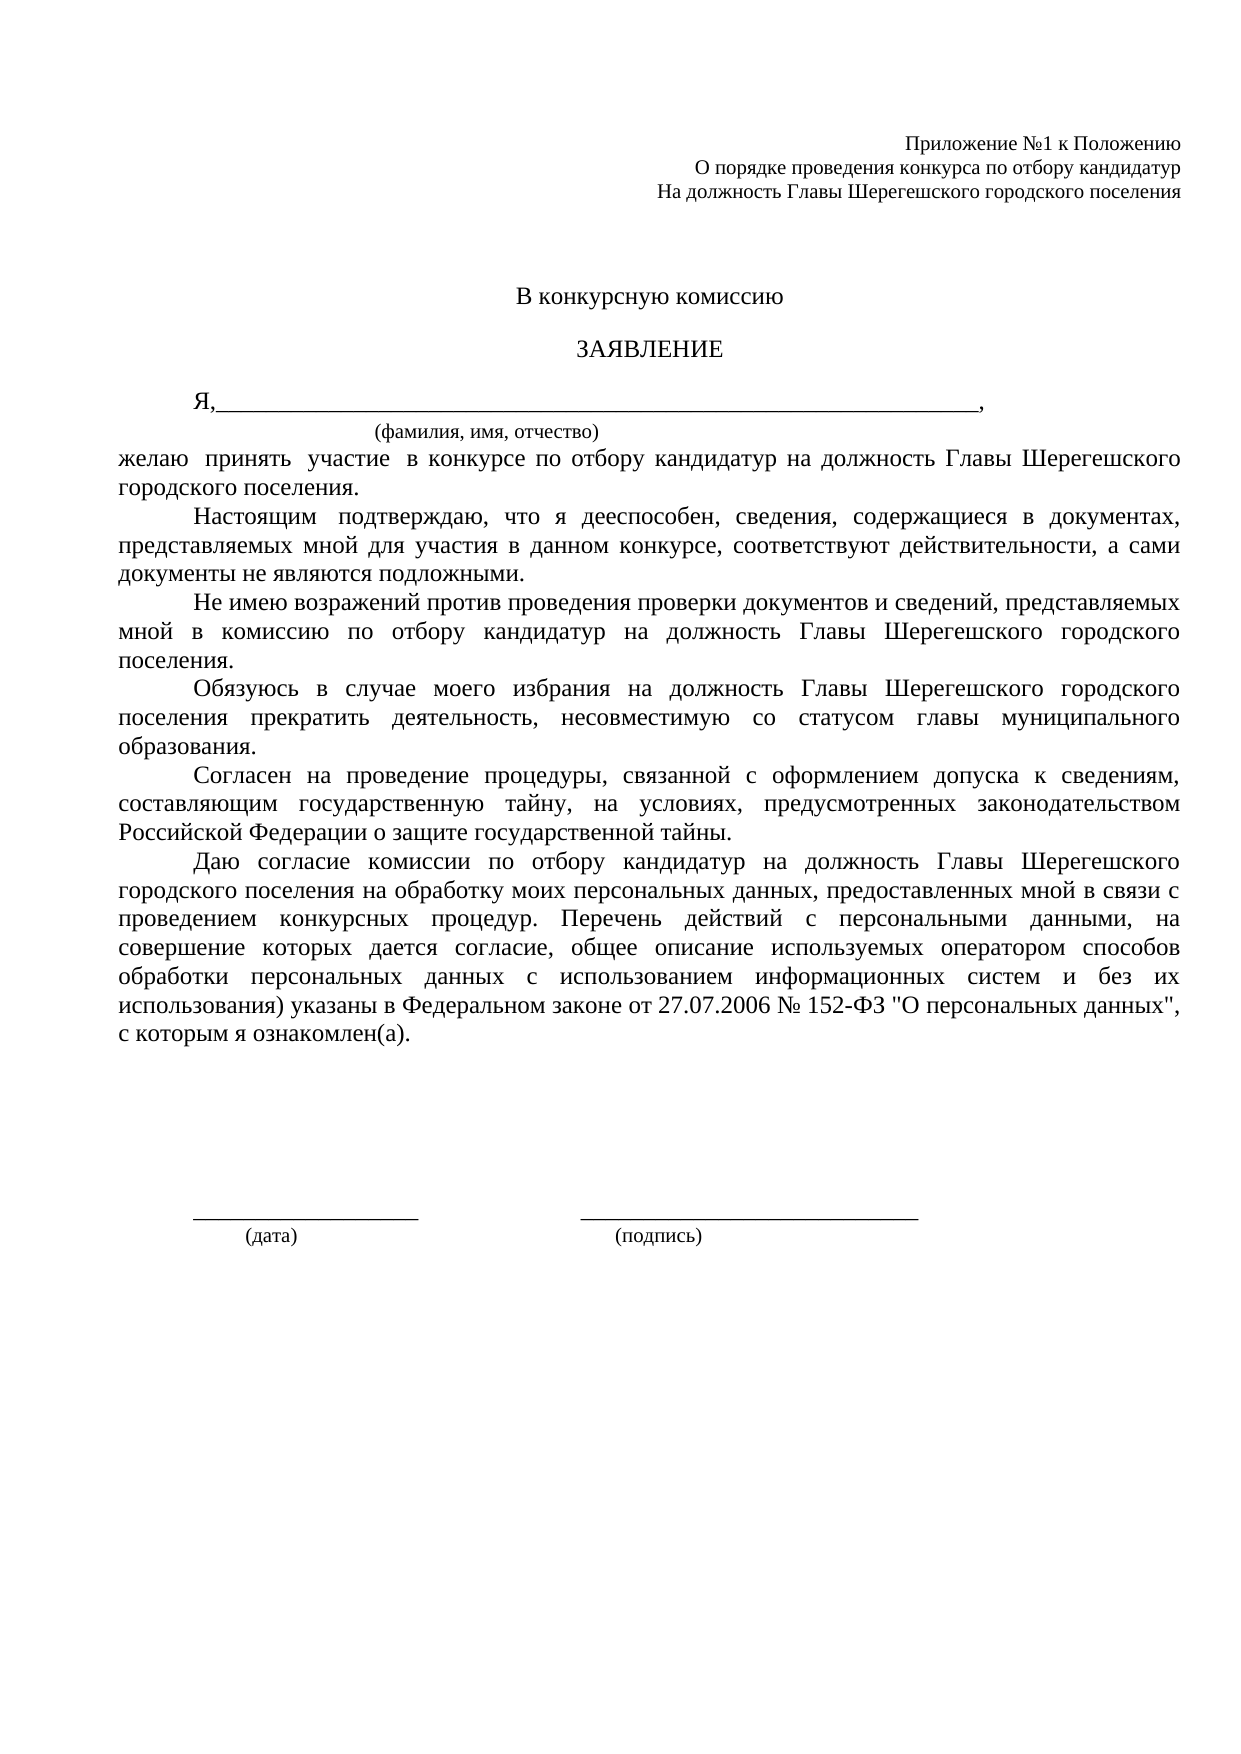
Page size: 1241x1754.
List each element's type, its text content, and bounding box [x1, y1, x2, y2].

text желаю принять участие в конкурсе по отбору кандидатур на должность Главы Шерегешского городского поселения. [118, 443, 1181, 501]
text Я,_____________________________________________________________, [118, 386, 1181, 415]
text Согласен на проведение процедуры, связанной с оформлением допуска к сведениям, составляющим государственную тайну, на условиях, предусмотренных законодательством Российской Федерации о защите государственной тайны. [118, 760, 1181, 846]
text Не имею возражений против проведения проверки документов и сведений, представляемых мной в комиссию по отбору кандидатур на должность Главы Шерегешского городского поселения. [118, 587, 1181, 673]
text (дата) (подпись) [118, 1223, 1181, 1247]
text Приложение №1 к Положению [118, 131, 1181, 155]
text (фамилия, имя, отчество) [118, 415, 1181, 443]
text Настоящим подтверждаю, что я дееспособен, сведения, содержащиеся в документах, представляемых мной для участия в данном конкурсе, соответствуют действительности, а сами документы не являются подложными. [118, 501, 1181, 587]
text О порядке проведения конкурса по отбору кандидатур [118, 155, 1181, 179]
text Даю согласие комиссии по отбору кандидатур на должность Главы Шерегешского городского поселения на обработку моих персональных данных, предоставленных мной в связи с проведением конкурсных процедур. Перечень действий с персональными данными, на совершение которых дается согласие, общее описание используемых оператором способов обработки персональных данных с использованием информационных систем и без их использования) указаны в Федеральном законе от 27.07.2006 № 152-ФЗ "О персональных данных", с которым я ознакомлен(а). [118, 846, 1181, 1047]
text На должность Главы Шерегешского городского поселения [118, 179, 1181, 203]
text ЗАЯВЛЕНИЕ [118, 334, 1181, 362]
text Обязуюсь в случае моего избрания на должность Главы Шерегешского городского поселения прекратить деятельность, несовместимую со статусом главы муниципального образования. [118, 673, 1181, 760]
text В конкурсную комиссию [118, 281, 1181, 310]
text __________________ ___________________________ [118, 1194, 1181, 1223]
